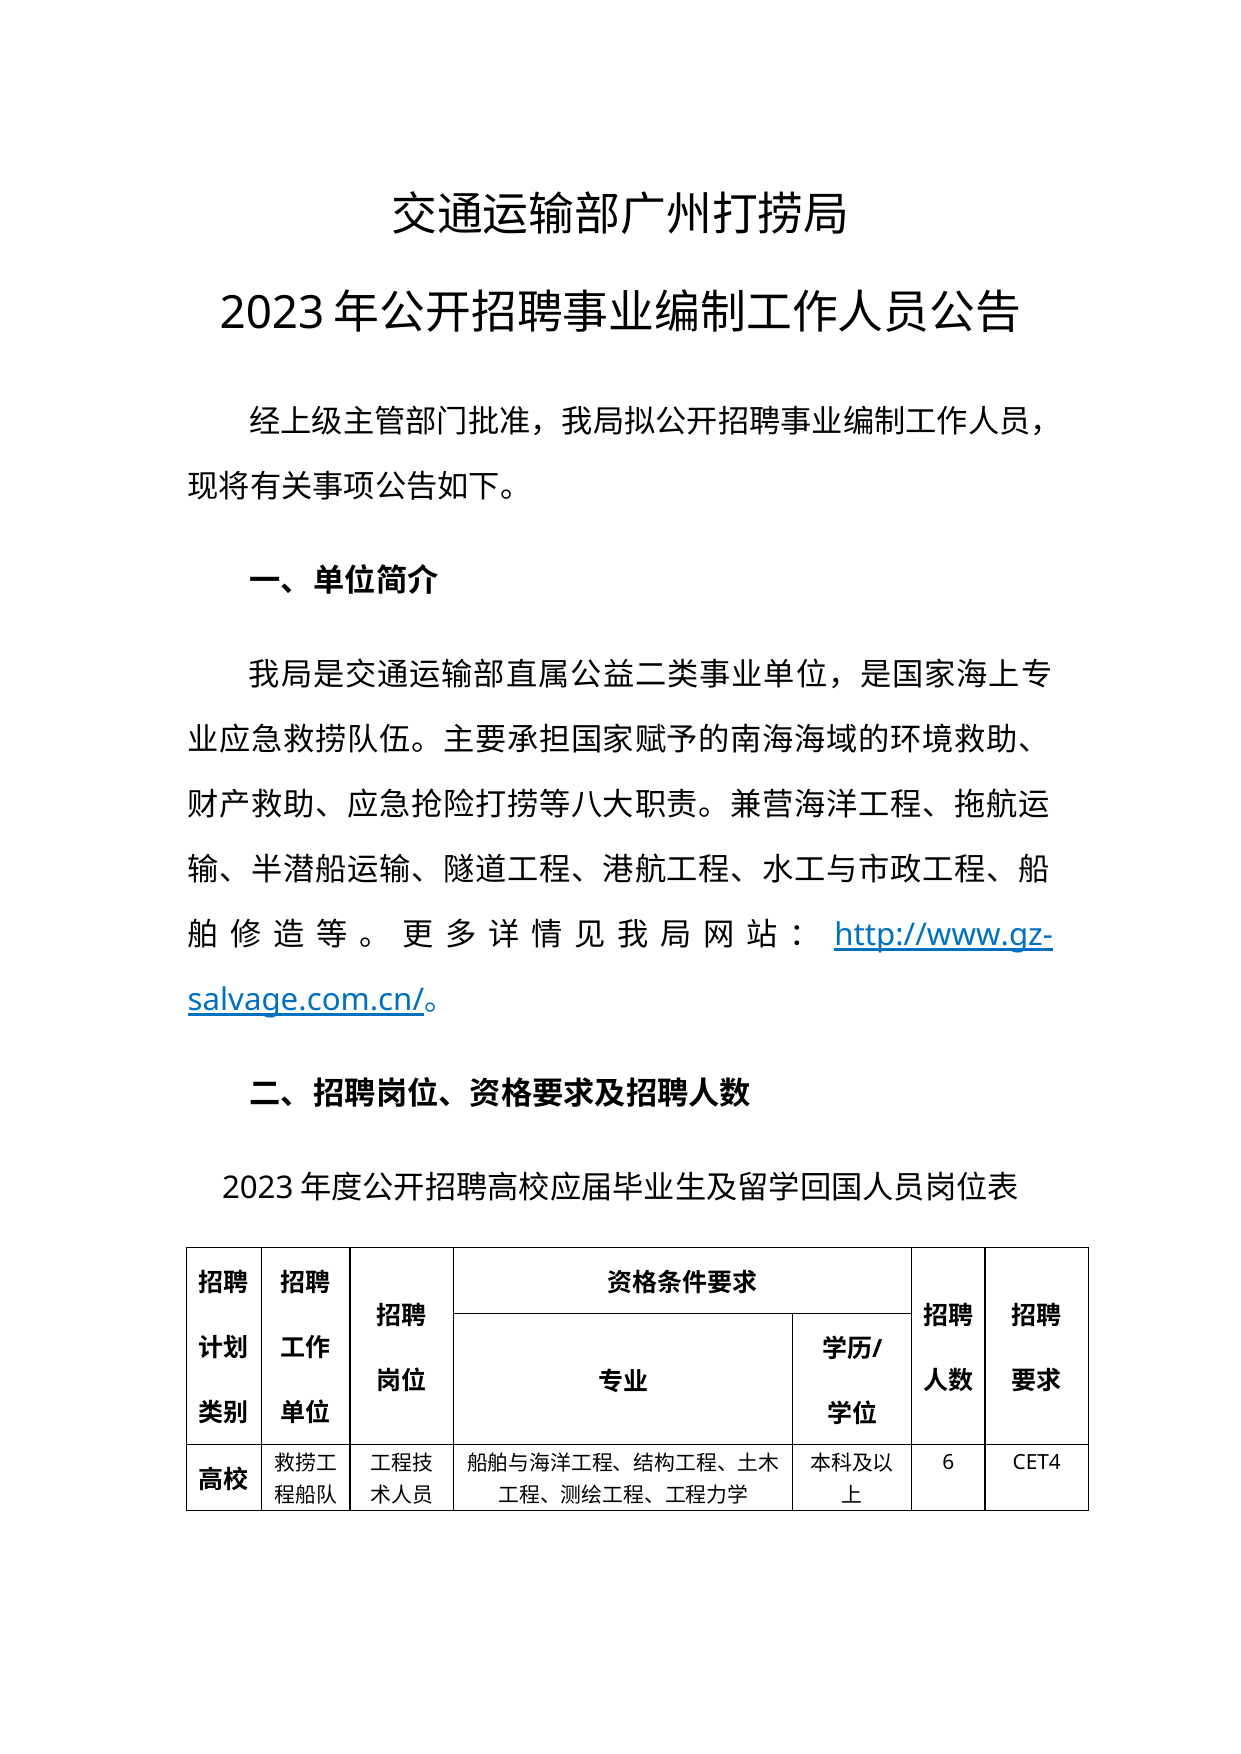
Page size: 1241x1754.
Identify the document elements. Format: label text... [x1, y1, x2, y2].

list 招聘岗位、资格要求及招聘人数 [249, 1059, 1053, 1124]
table_cell 本科及以上 [793, 1445, 911, 1510]
table_header 招聘人数 [912, 1248, 984, 1444]
table_cell 工程技术人员 [351, 1445, 453, 1510]
table_header 招聘工作单位 [262, 1248, 349, 1444]
table_cell 船舶与海洋工程、结构工程、土木工程、测绘工程、工程力学 [454, 1445, 792, 1510]
table_cell 6 [912, 1445, 984, 1510]
table_cell 学历/ 学位 [793, 1314, 911, 1444]
text 我局是交通运输部直属公益二类事业单位，是国家海上专业应急救捞队伍。主要承担国家赋予的南海海域的环境救助、财产救助、应急抢险打捞等八大职责。兼营海洋工程、拖航运输、半潜船运输、隧道工程、港航工程、水工与市政工程、船舶修造等。更多详情见我局网站：http://www.gz-salvage.com.cn/。 [187, 639, 1053, 1029]
table_header 招聘计划类别 [187, 1248, 261, 1444]
table_header 招聘 要求 [986, 1248, 1088, 1444]
table_header 招聘 岗位 [351, 1248, 453, 1444]
table_header 资格条件要求 [454, 1248, 911, 1313]
table_cell 救捞工程船队 [262, 1445, 349, 1510]
text 2023年公开招聘事业编制工作人员公告 [187, 259, 1053, 357]
table_cell CET4 [986, 1445, 1088, 1510]
text 经上级主管部门批准，我局拟公开招聘事业编制工作人员，现将有关事项公告如下。 [187, 386, 1053, 516]
text 2023年度公开招聘高校应届毕业生及留学回国人员岗位表 [187, 1153, 1053, 1218]
table_cell 专业 [454, 1314, 792, 1444]
list 单位简介 [249, 545, 1053, 610]
table_cell 高校毕业生接收计划 [187, 1445, 261, 1510]
text 交通运输部广州打捞局 [187, 162, 1053, 259]
